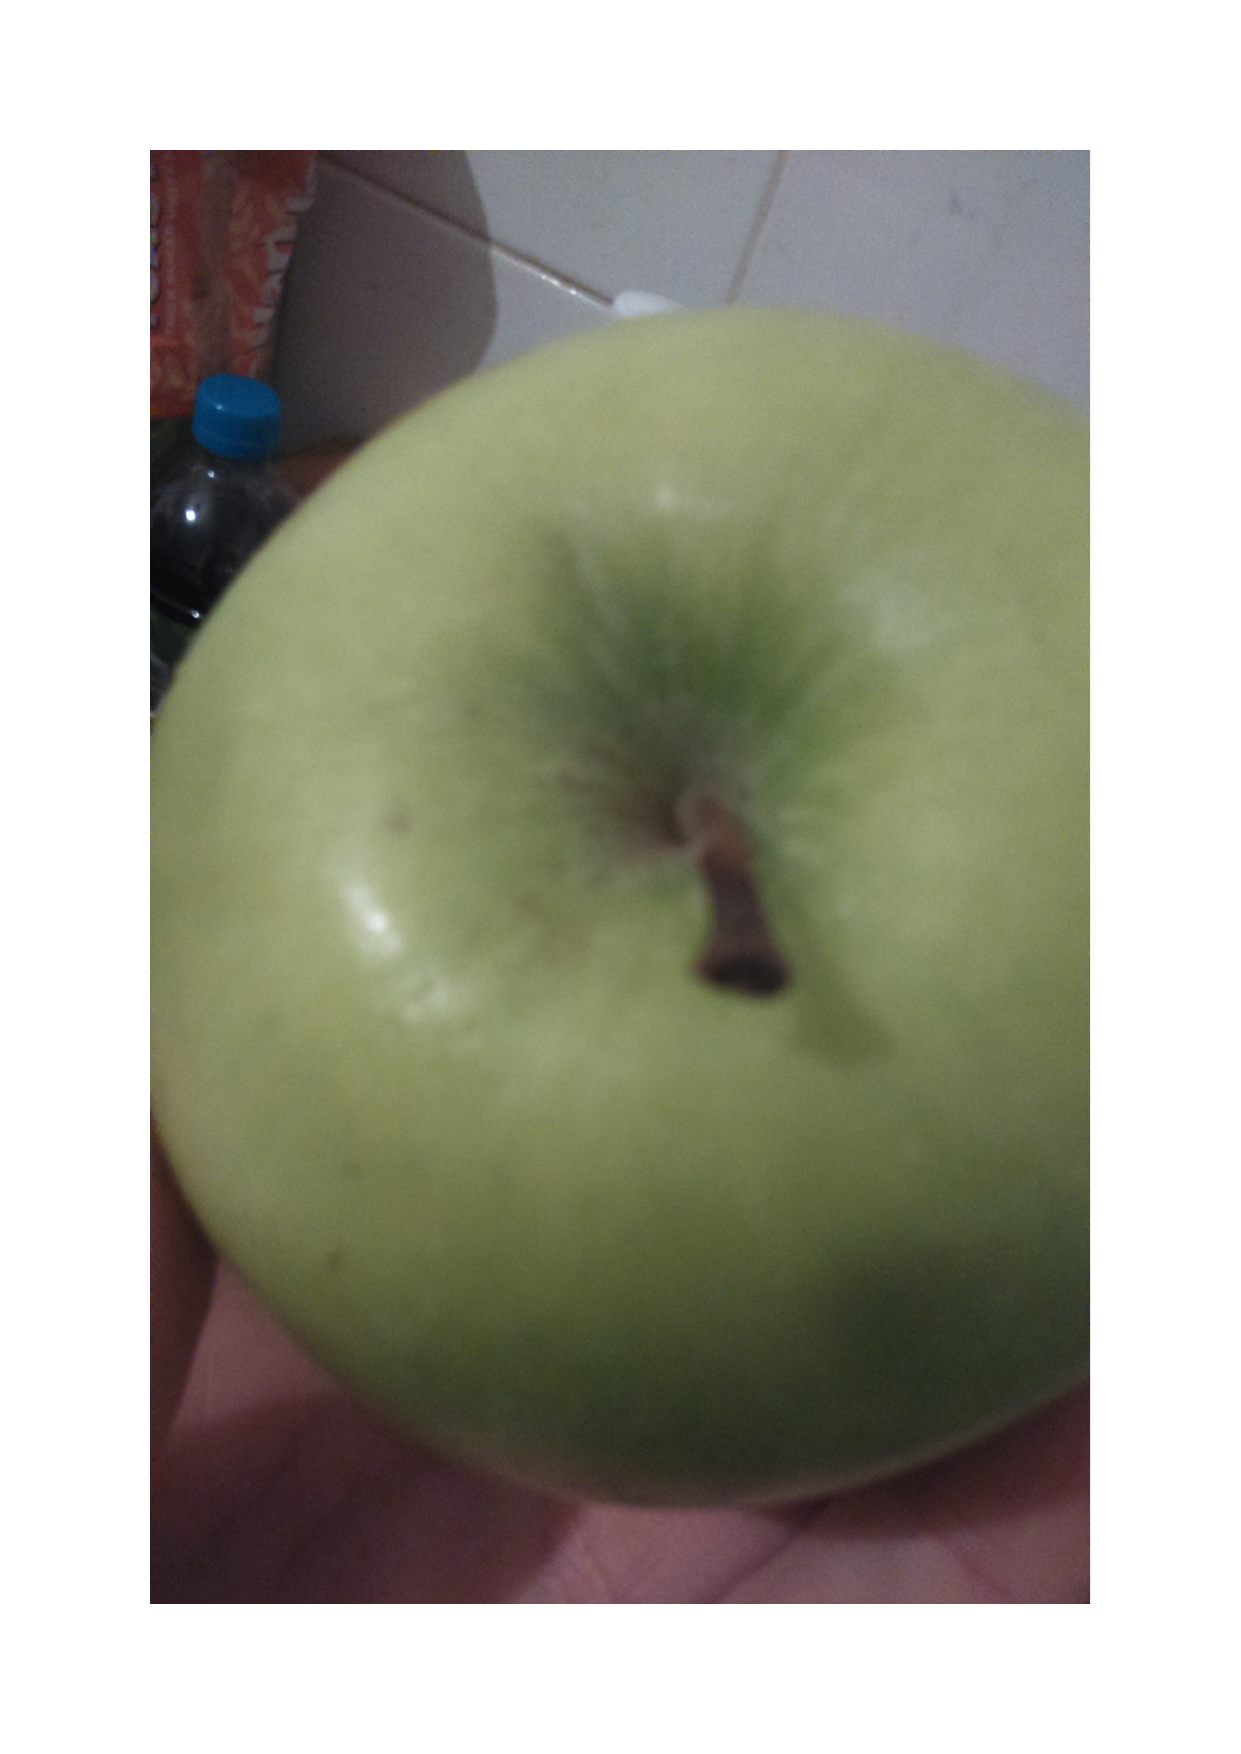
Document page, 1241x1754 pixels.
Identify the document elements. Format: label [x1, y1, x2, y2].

picture [150, 150, 1091, 1604]
